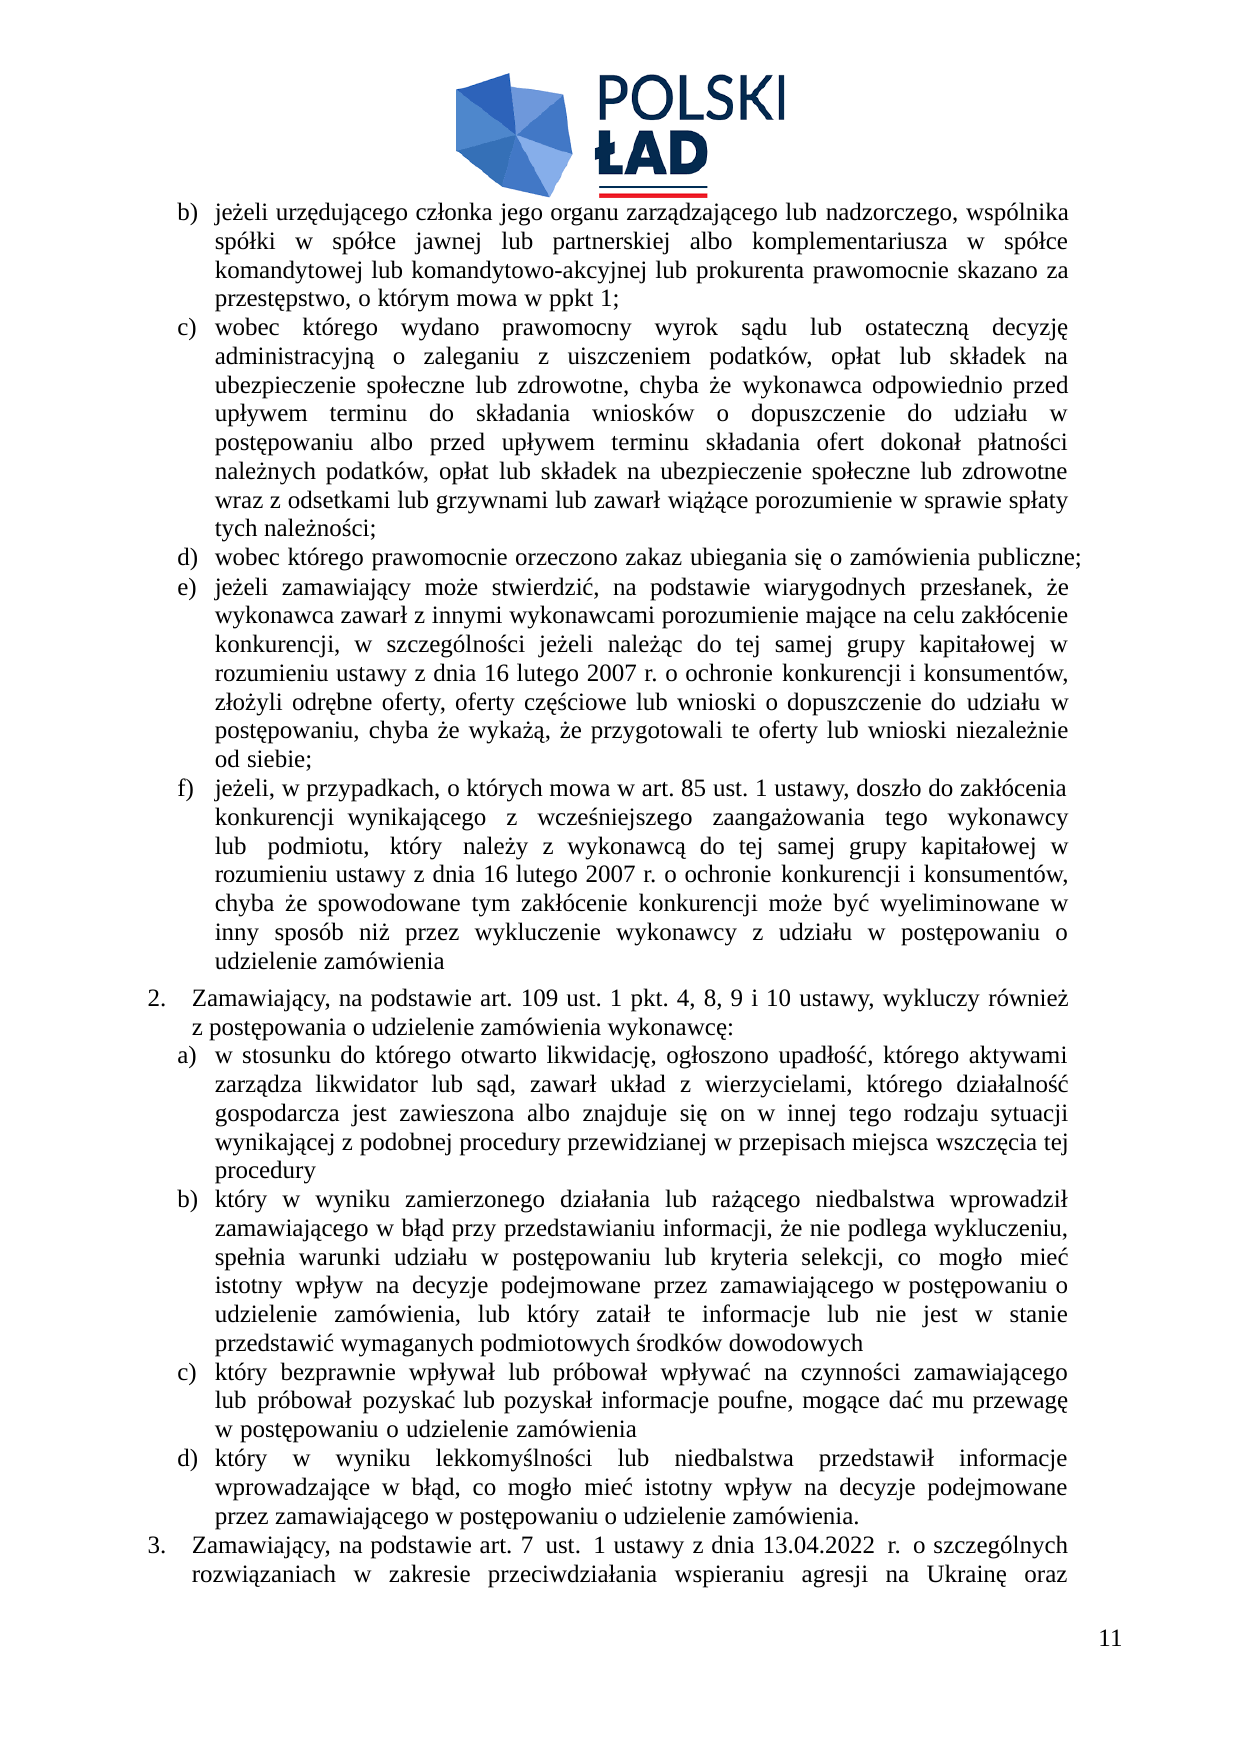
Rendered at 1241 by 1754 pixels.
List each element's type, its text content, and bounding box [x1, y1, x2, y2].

list Zamawiający, na podstawie art. 109 ust. 1 pkt. 4, 8, 9 i 10 ustawy, wykluczy również z postępowania o udzielenie zamówienia wykonawcę: [147, 983, 1069, 1041]
list w stosunku do którego otwarto likwidację, ogłoszono upadłość, którego aktywami zarządza likwidator lub sąd, zawarł układ z wierzycielami, którego działalność gospodarcza jest zawieszona albo znajduje się on w innej tego rodzaju sytuacji wynikającej z podobnej procedury przewidzianej w przepisach miejsca wszczęcia tej procedury [177, 1041, 1068, 1184]
list wobec którego wydano prawomocny wyrok sądu lub ostateczną decyzję administracyjną o zaleganiu z uiszczeniem podatków, opłat lub składek na ubezpieczenie społeczne lub zdrowotne, chyba że wykonawca odpowiednio przed upływem terminu do składania wniosków o dopuszczenie do udziału w postępowaniu albo przed upływem terminu składania ofert dokonał płatności należnych podatków, opłat lub składek na ubezpieczenie społeczne lub zdrowotne wraz z odsetkami lub grzywnami lub zawarł wiążące porozumienie w sprawie spłaty tych należności; [177, 312, 1068, 542]
list jeżeli urzędującego członka jego organu zarządzającego lub nadzorczego, wspólnika spółki w spółce jawnej lub partnerskiej albo komplementariusza w spółce komandytowej lub komandytowo-akcyjnej lub prokurenta prawomocnie skazano za przestępstwo, o którym mowa w ppkt 1; [177, 197, 1069, 312]
list jeżeli zamawiający może stwierdzić, na podstawie wiarygodnych przesłanek, że wykonawca zawarł z innymi wykonawcami porozumienie mające na celu zakłócenie konkurencji, w szczególności jeżeli należąc do tej samej grupy kapitałowej w rozumieniu ustawy z dnia 16 lutego 2007 r. o ochronie konkurencji i konsumentów, złożyli odrębne oferty, oferty częściowe lub wnioski o dopuszczenie do udziału w postępowaniu, chyba że wykażą, że przygotowali te oferty lub wnioski niezależnie od siebie; [177, 572, 1069, 773]
list który bezprawnie wpływał lub próbował wpływać na czynności zamawiającego lub próbował pozyskać lub pozyskał informacje poufne, mogące dać mu przewagę w postępowaniu o udzielenie zamówienia [177, 1357, 1068, 1443]
list wobec którego prawomocnie orzeczono zakaz ubiegania się o zamówienia publiczne; [177, 542, 1122, 571]
picture [456, 73, 785, 198]
list który w wyniku lekkomyślności lub niedbalstwa przedstawił informacje wprowadzające w błąd, co mogło mieć istotny wpływ na decyzje podejmowane przez zamawiającego w postępowaniu o udzielenie zamówienia. [177, 1443, 1068, 1529]
list jeżeli, w przypadkach, o których mowa w art. 85 ust. 1 ustawy, doszło do zakłócenia konkurencji wynikającego z wcześniejszego zaangażowania tego wykonawcy lub podmiotu, który należy z wykonawcą do tej samej grupy kapitałowej w rozumieniu ustawy z dnia 16 lutego 2007 r. o ochronie konkurencji i konsumentów, chyba że spowodowane tym zakłócenie konkurencji może być wyeliminowane w inny sposób niż przez wykluczenie wykonawcy z udziału w postępowaniu o udzielenie zamówienia [177, 773, 1069, 974]
list który w wyniku zamierzonego działania lub rażącego niedbalstwa wprowadził zamawiającego w błąd przy przedstawianiu informacji, że nie podlega wykluczeniu, spełnia warunki udziału w postępowaniu lub kryteria selekcji, co mogło mieć istotny wpływ na decyzje podejmowane przez zamawiającego w postępowaniu o udzielenie zamówienia, lub który zataił te informacje lub nie jest w stanie przedstawić wymaganych podmiotowych środków dowodowych [177, 1184, 1069, 1357]
